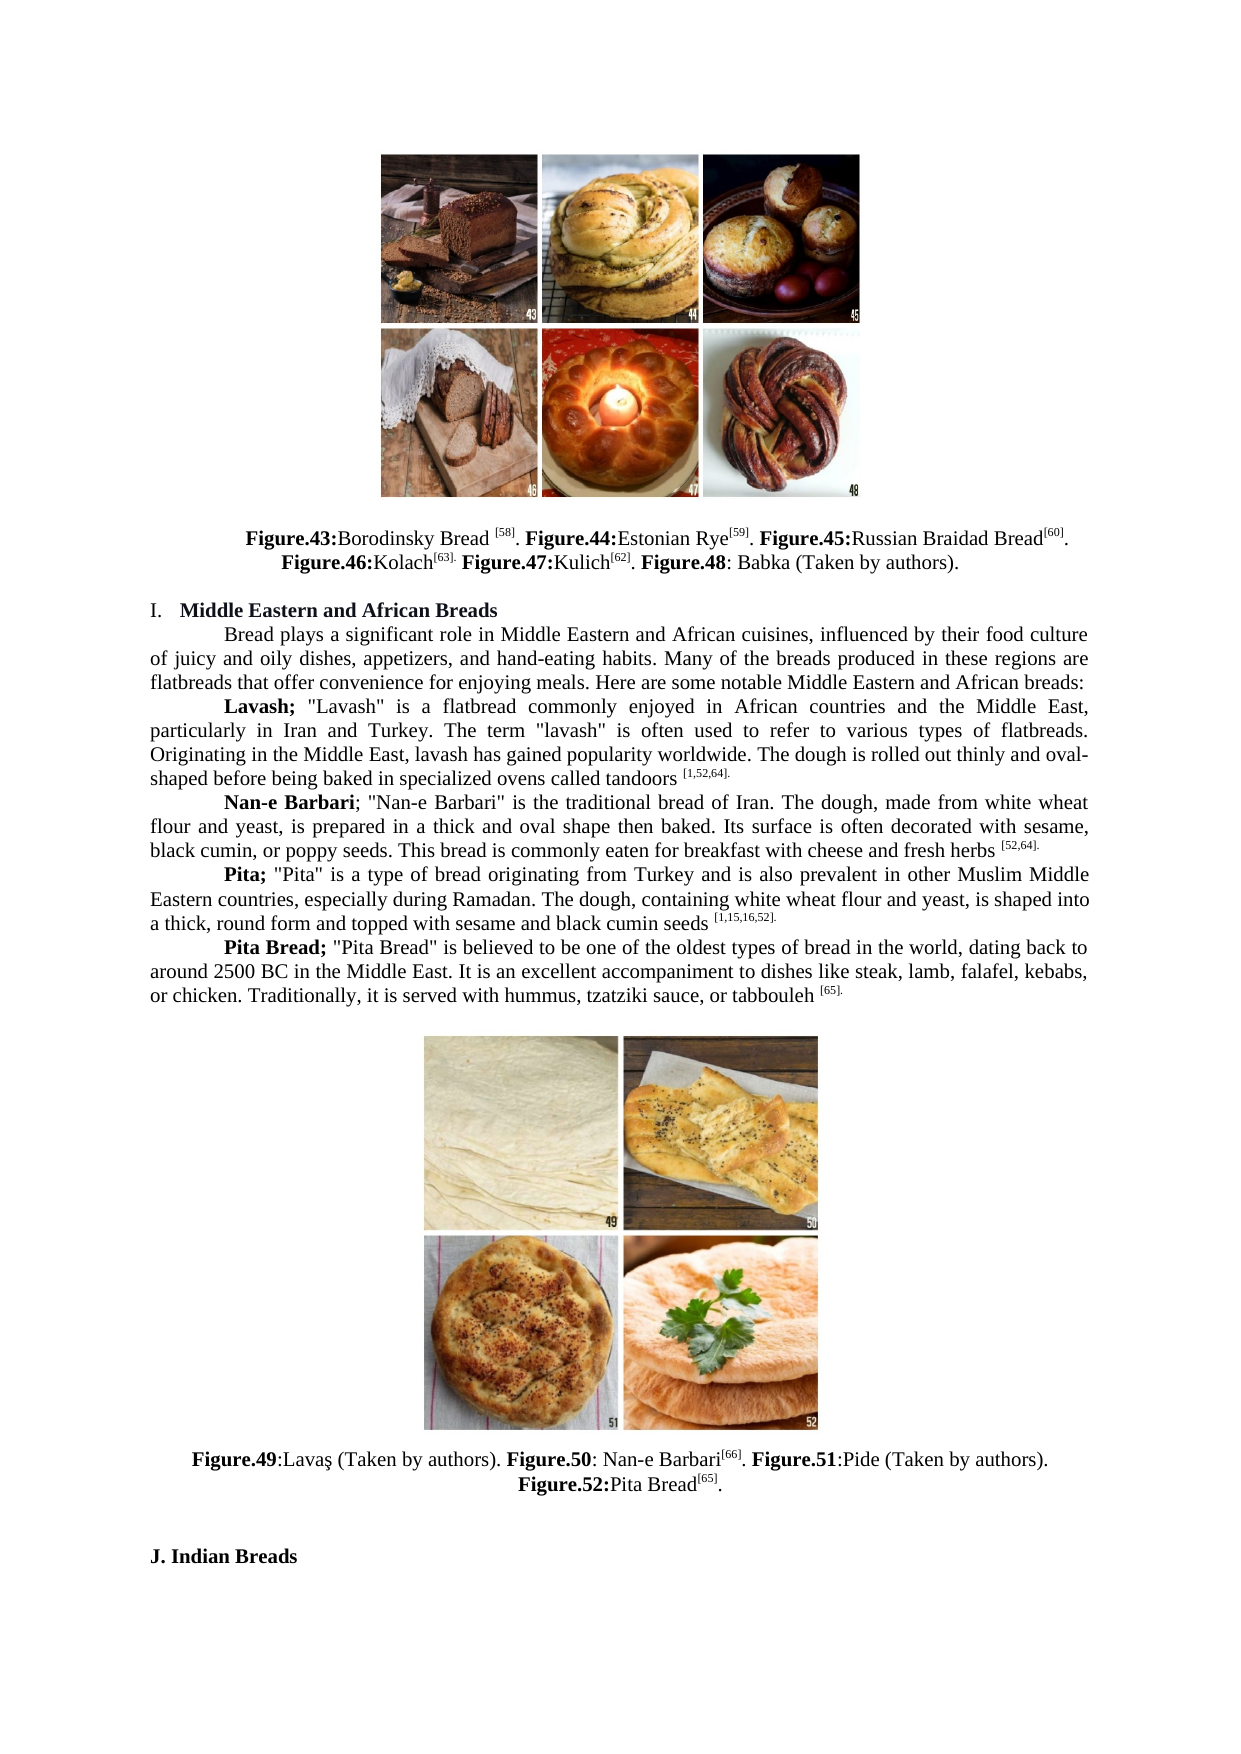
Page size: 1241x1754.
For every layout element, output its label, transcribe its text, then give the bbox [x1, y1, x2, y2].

text Bread plays a significant role in Middle Eastern and African cuisines, influenced by their food culture of juicy and oily dishes, appetizers, and hand-eating habits. Many of the breads produced in these regions are flatbreads that offer convenience for enjoying meals. Here are some notable Middle Eastern and African breads: [150, 622, 1090, 694]
text J. Indian Breads [150, 1544, 1090, 1568]
text Lavash; "Lavash" is a flatbread commonly enjoyed in African countries and the Middle East, particularly in Iran and Turkey. The term "lavash" is often used to refer to various types of flatbreads. Originating in the Middle East, lavash has gained popularity worldwide. The dough is rolled out thinly and oval-shaped before being baked in specialized ovens called tandoors [1,52,64]. [150, 694, 1090, 790]
text Nan-e Barbari; "Nan-e Barbari" is the traditional bread of Iran. The dough, made from white wheat flour and yeast, is prepared in a thick and oval shape then baked. Its surface is often decorated with sesame, black cumin, or poppy seeds. This bread is commonly eaten for breakfast with cheese and fresh herbs [52,64]. [150, 790, 1090, 862]
list Middle Eastern and African Breads [150, 598, 1090, 622]
text Pita; "Pita" is a type of bread originating from Turkey and is also prevalent in other Muslim Middle Eastern countries, especially during Ramadan. The dough, containing white wheat flour and yeast, is shaped into a thick, round form and topped with sesame and black cumin seeds [1,15,16,52]. [150, 862, 1090, 934]
text Pita Bread; "Pita Bread" is believed to be one of the oldest types of bread in the world, dating back to around 2500 BC in the Middle East. It is an excellent accompaniment to dishes like steak, lamb, falafel, kebabs, or chicken. Traditionally, it is served with hummus, tzatziki sauce, or tabbouleh [65]. [150, 934, 1090, 1007]
text Figure.43:Borodinsky Bread [58]. Figure.44:Estonian Rye[59]. Figure.45:Russian Braidad Bread[60]. Figure.46:Kolach[63]. Figure.47:Kulich[62]. Figure.48: Babka (Taken by authors). [150, 526, 1090, 574]
picture [418, 1030, 823, 1435]
picture [376, 150, 864, 502]
text Figure.49:Lavaş (Taken by authors). Figure.50: Nan-e Barbari[66]. Figure.51:Pide (Taken by authors). Figure.52:Pita Bread[65]. [150, 1447, 1090, 1496]
